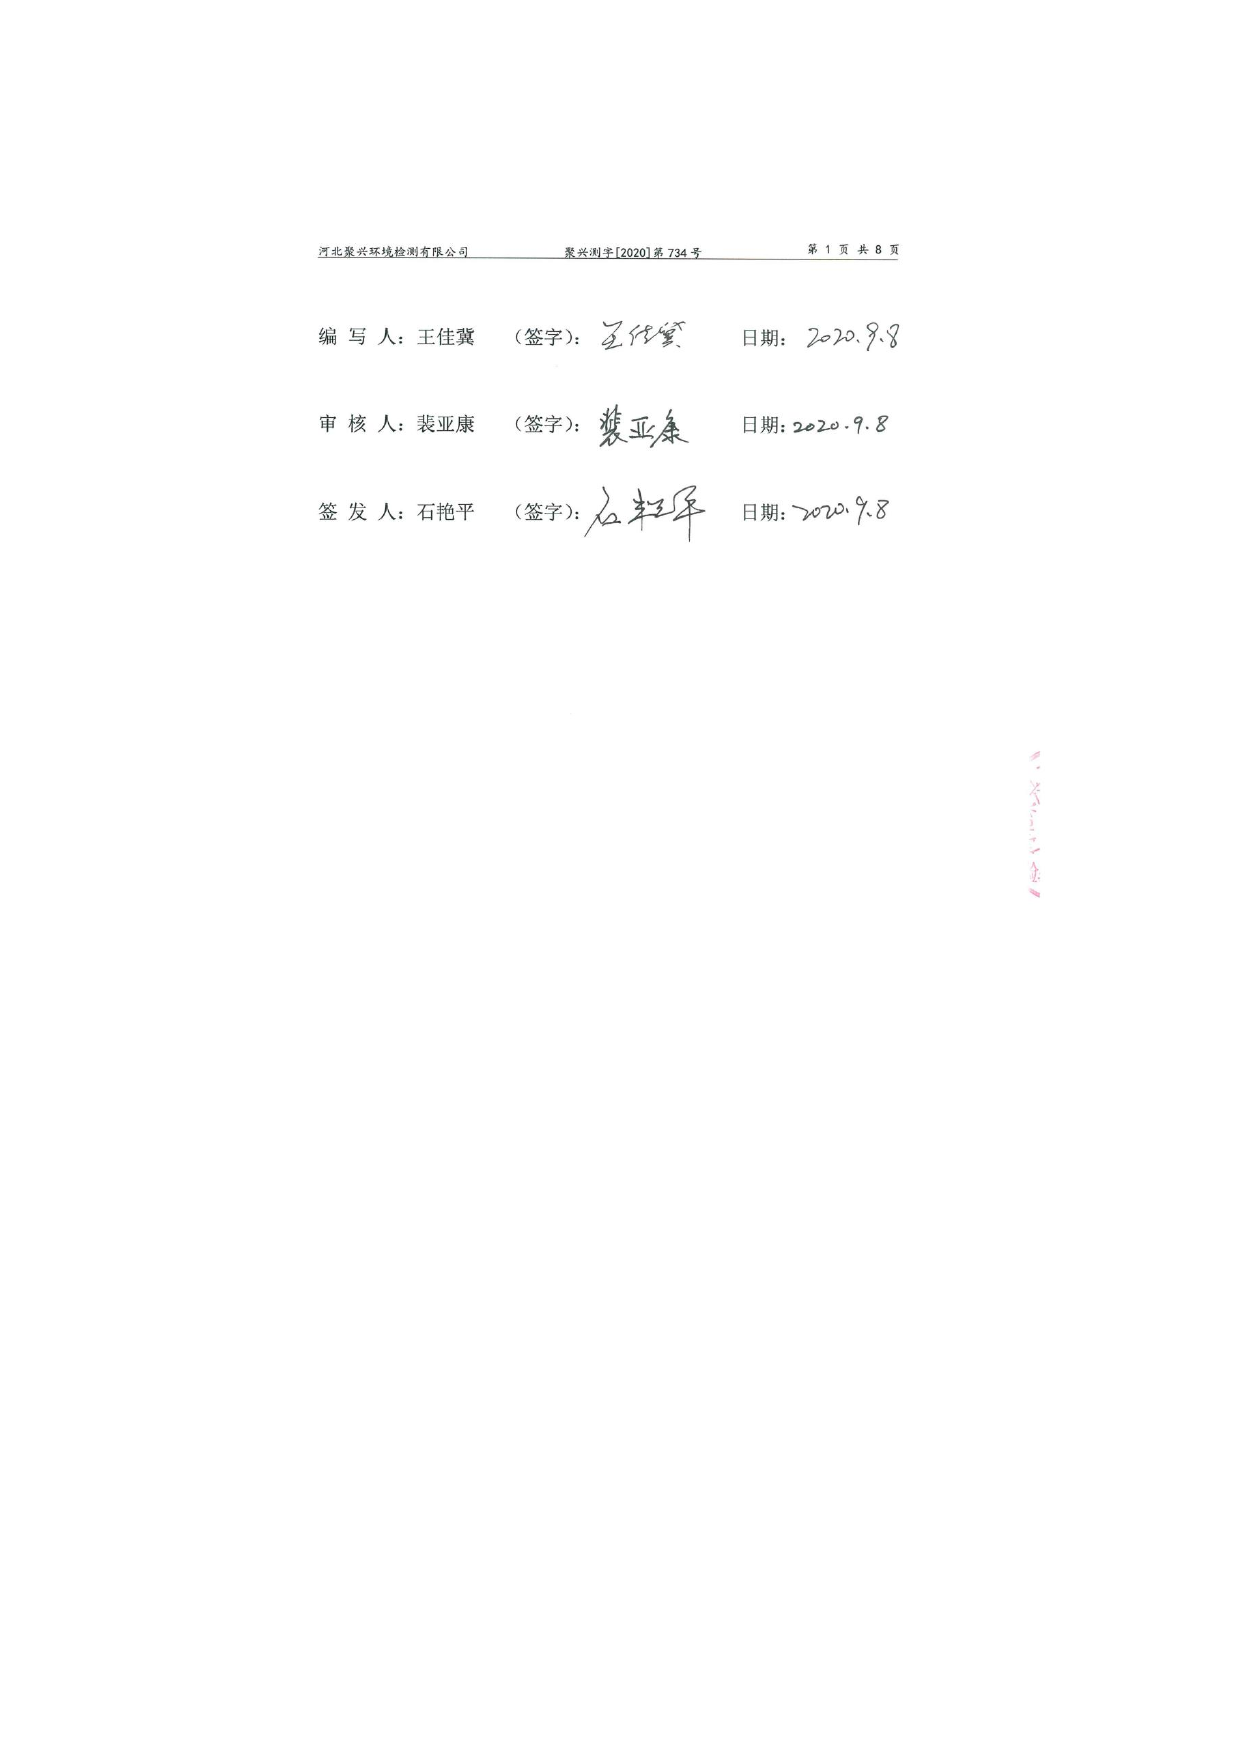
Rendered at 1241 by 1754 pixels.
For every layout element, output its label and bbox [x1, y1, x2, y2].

picture [187, 162, 1052, 1385]
